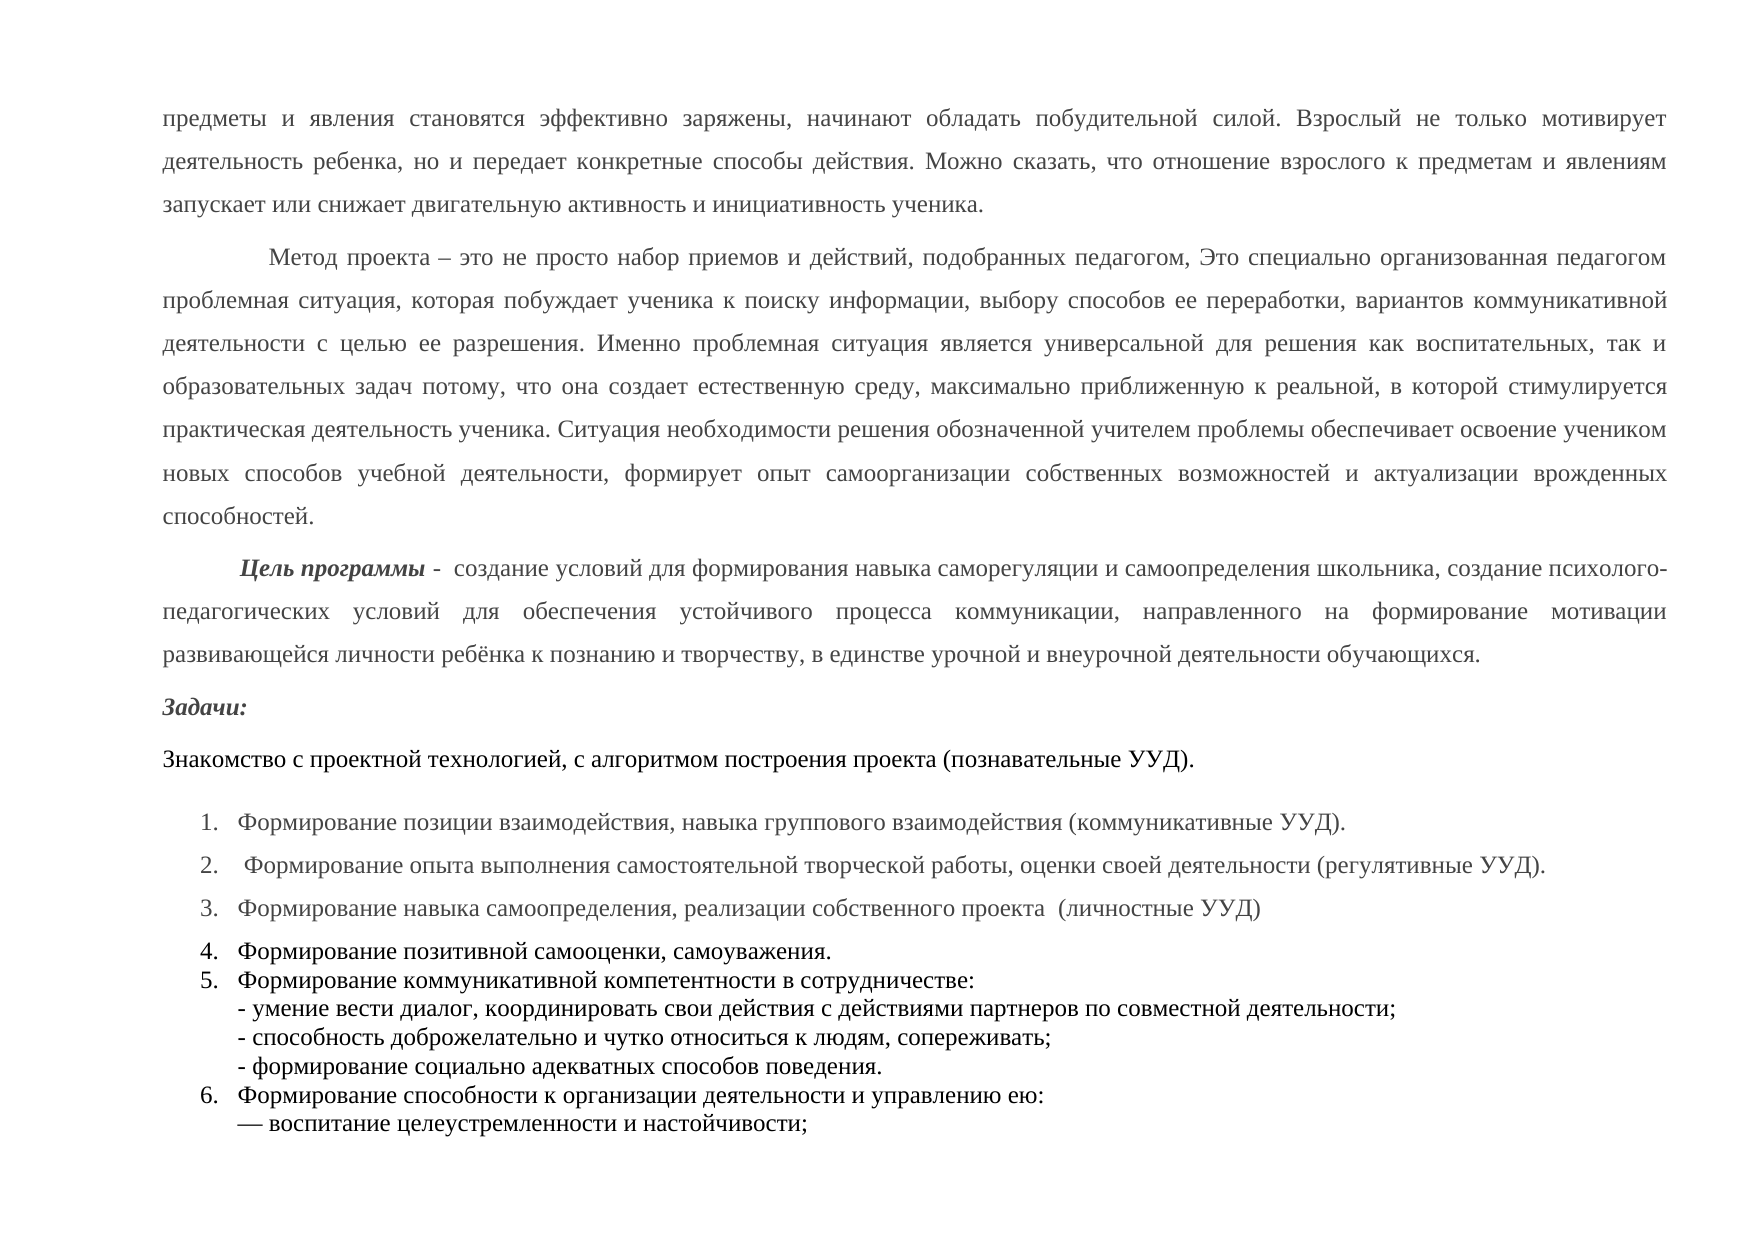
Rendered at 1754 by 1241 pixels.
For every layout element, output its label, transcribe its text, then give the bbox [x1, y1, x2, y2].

list Формирование способности к организации деятельности и управлению ею: [200, 1080, 1668, 1108]
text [162, 103, 1668, 218]
text Метод проекта – это не просто набор приемов и действий, подобранных педагогом, Это специально организованная педагогом проблемная ситуация, которая побуждает ученика к поиску информации, выбору способов ее переработки, вариантов коммуникативной деятельности с целью ее разрешения. Именно проблемная ситуация является универсальной для решения как воспитательных, так и образовательных задач потому, что она создает естественную среду, максимально приближенную к реальной, в которой стимулируется практическая деятельность ученика. Ситуация необходимости решения обозначенной учителем проблемы обеспечивает освоение учеником новых способов учебной деятельности, формирует опыт самоорганизации собственных возможностей и актуализации врожденных способностей. [162, 242, 1668, 529]
text Цель программы - создание условий для формирования навыка саморегуляции и самоопределения школьника, создание психолого-педагогических условий для обеспечения устойчивого процесса коммуникации, направленного на формирование мотивации развивающейся личности ребёнка к познанию и творчеству, в единстве урочной и внеурочной деятельности обучающихся. [162, 553, 1668, 668]
list - формирование социально адекватных способов поведения. [237, 1051, 1668, 1080]
text Задачи: [162, 692, 1668, 721]
list - умение вести диалог, координировать свои действия с действиями партнеров по совместной деятельности; [237, 993, 1668, 1022]
list Формирование навыка самоопределения, реализации собственного проекта (личностные УУД) [200, 893, 1668, 922]
list Формирование позиции взаимодействия, навыка группового взаимодействия (коммуникативные УУД). [200, 807, 1668, 835]
list Формирование опыта выполнения самостоятельной творческой работы, оценки своей деятельности (регулятивные УУД). [200, 850, 1668, 878]
text Знакомство с проектной технологией, с алгоритмом построения проекта (познавательные УУД). [162, 744, 1668, 773]
list Формирование коммуникативной компетентности в сотрудничестве: [200, 965, 1668, 993]
list — воспитание целеустремленности и настойчивости; [237, 1108, 1668, 1137]
list Формирование позитивной самооценки, самоуважения. [200, 936, 1668, 965]
list - способность доброжелательно и чутко относиться к людям, сопереживать; [237, 1022, 1668, 1051]
